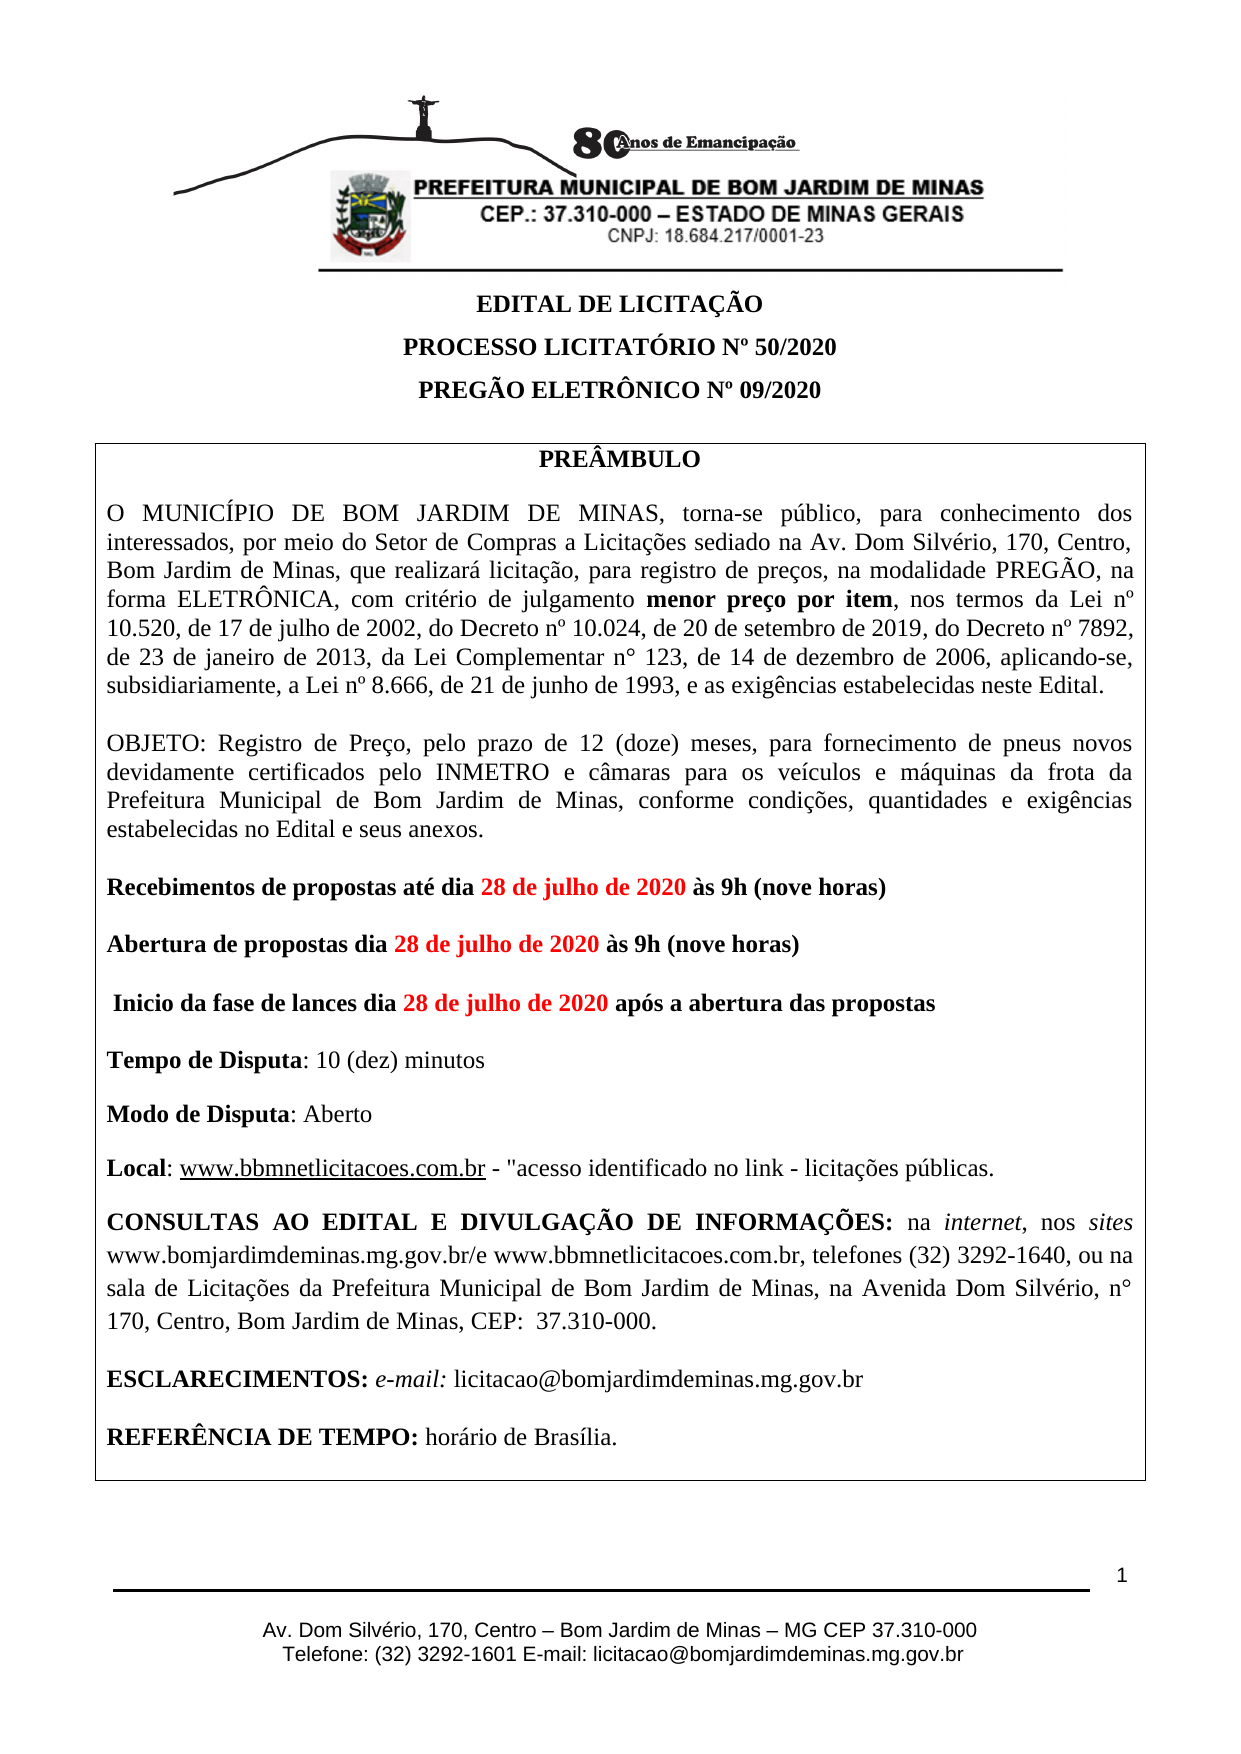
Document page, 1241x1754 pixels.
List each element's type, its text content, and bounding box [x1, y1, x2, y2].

picture [173, 91, 1067, 289]
text PROCESSO LICITATÓRIO Nº 50/2020 [112, 332, 1127, 361]
text EDITAL DE LICITAÇÃO [112, 289, 1127, 317]
text PREGÃO ELETRÔNICO Nº 09/2020 [112, 375, 1127, 404]
table_header PREÂMBULO O MUNICÍPIO DE BOM JARDIM DE MINAS, torna-se público, para conhecimento dos interessados, por meio do Setor de Compras a Licitações sediado na Av. Dom Silvério, 170, Centro, Bom Jardim de Minas, que realizará licitação, para registro de preços, na modalidade PREGÃO, na forma ELETRÔNICA, com critério de julgamento menor preço por item, nos termos da Lei nº 10.520, de 17 de julho de 2002, do Decreto nº 10.024, de 20 de setembro de 2019, do Decreto nº 7892, de 23 de janeiro de 2013, da Lei Complementar n° 123, de 14 de dezembro de 2006, aplicando-se, subsidiariamente, a Lei nº 8.666, de 21 de junho de 1993, e as exigências estabelecidas neste Edital. OBJETO: Registro de Preço, pelo prazo de 12 (doze) meses, para fornecimento de pneus novos devidamente certificados pelo INMETRO e câmaras para os veículos e máquinas da frota da Prefeitura Municipal de Bom Jardim de Minas, conforme condições, quantidades e exigências estabelecidas no Edital e seus anexos. Recebimentos de propostas até dia 28 de julho de 2020 às 9h (nove horas) Abertura de propostas dia 28 de julho de 2020 às 9h (nove horas) Inicio da fase de lances dia 28 de julho de 2020 após a abertura das propostas Tempo de Disputa: 10 (dez) minutos Modo de Disputa: Aberto Local: www.bbmnetlicitacoes.com.br - "acesso identificado no link - licitações públicas. CONSULTAS AO EDITAL E DIVULGAÇÃO DE INFORMAÇÕES: na internet, nos sites www.bomjardimdeminas.mg.gov.br/e www.bbmnetlicitacoes.com.br, telefones (32) 3292-1640, ou na sala de Licitações da Prefeitura Municipal de Bom Jardim de Minas, na Avenida Dom Silvério, n° 170, Centro, Bom Jardim de Minas, CEP: 37.310-000. ESCLARECIMENTOS: e-mail: licitacao@bomjardimdeminas.mg.gov.br REFERÊNCIA DE TEMPO: horário de Brasília. [96, 444, 1145, 1480]
